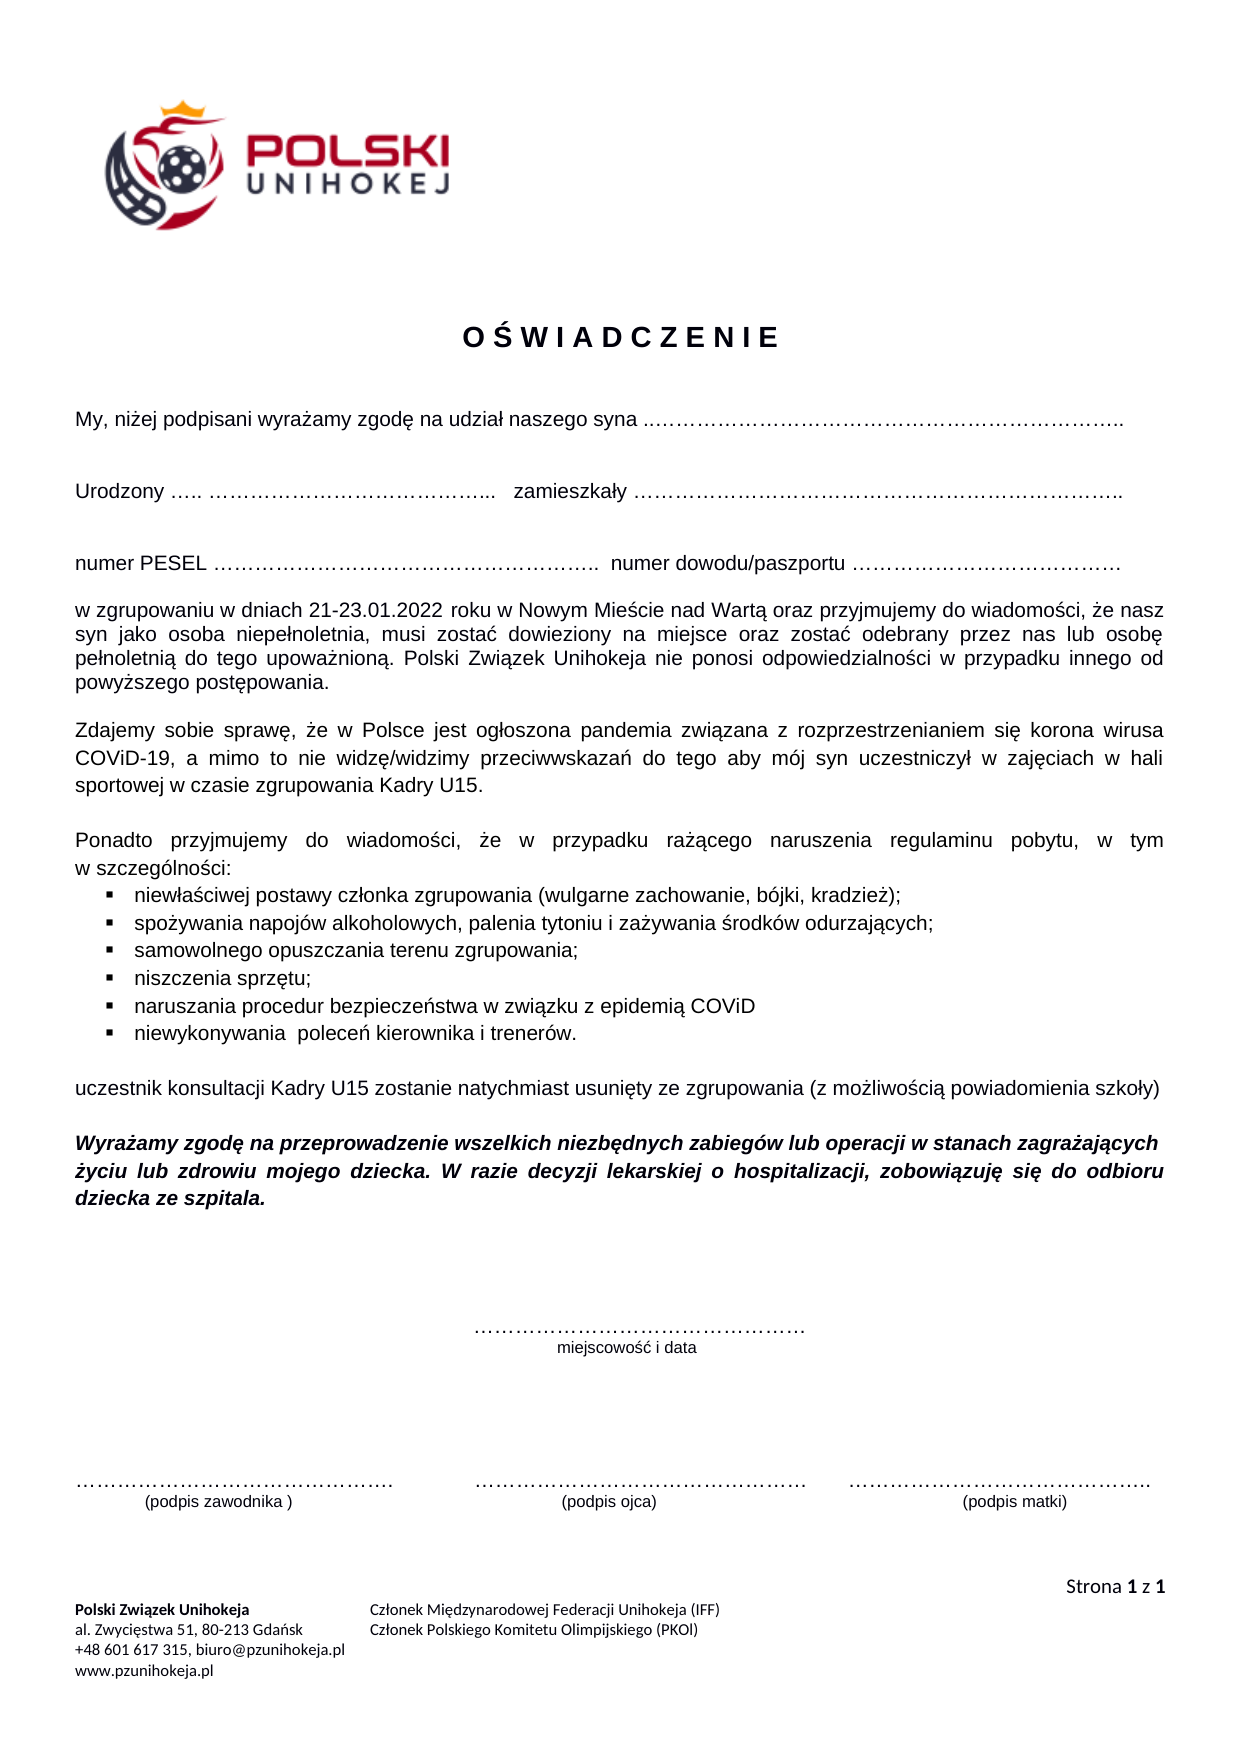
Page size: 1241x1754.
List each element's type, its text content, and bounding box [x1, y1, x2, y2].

list niewłaściwej postawy członka zgrupowania (wulgarne zachowanie, bójki, kradzież); [104, 883, 1165, 907]
text życiu lub zdrowiu mojego dziecka. W razie decyzji lekarskiej o hospitalizacji, zobowiązuję się do odbioru dziecka ze szpitala. [75, 1159, 1165, 1210]
picture [75, 73, 499, 265]
text numer PESEL ……………………………………………….. numer dowodu/paszportu ………………………………… [75, 550, 1165, 574]
text uczestnik konsultacji Kadry U15 zostanie natychmiast usunięty ze zgrupowania (z możliwością powiadomienia szkoły) [75, 1076, 1165, 1100]
list spożywania napojów alkoholowych, palenia tytoniu i zażywania środków odurzających; [104, 911, 1165, 935]
list naruszania procedur bezpieczeństwa w związku z epidemią COViD [104, 993, 1165, 1018]
text w zgrupowaniu w dniach 21-23.01.2022 roku w Nowym Mieście nad Wartą oraz przyjmujemy do wiadomości, że nasz syn jako osoba niepełnoletnia, musi zostać dowieziony na miejsce oraz zostać odebrany przez nas lub osobę pełnoletnią do tego upoważnioną. Polski Związek Unihokeja nie ponosi odpowiedzialności w przypadku innego od powyższego postępowania. [75, 598, 1165, 694]
list niszczenia sprzętu; [104, 966, 1165, 990]
text ………………………………………. ………………………………………… …………………………………….. [75, 1468, 1165, 1492]
text Ponadto przyjmujemy do wiadomości, że w przypadku rażącego naruszenia regulaminu pobytu, w tym w szczególności: [75, 828, 1165, 879]
list samowolnego opuszczania terenu zgrupowania; [104, 938, 1165, 962]
text O Ś W I A D C Z E N I E [75, 320, 1165, 354]
text miejscowość i data [75, 1338, 1165, 1357]
list niewykonywania poleceń kierownika i trenerów. [104, 1021, 1165, 1045]
text Urodzony ….. …………………………………... zamieszkały …………………………………………………………….. [75, 478, 1165, 502]
text Zdajemy sobie sprawę, że w Polsce jest ogłoszona pandemia związana z rozprzestrzenianiem się korona wirusa COViD-19, a mimo to nie widzę/widzimy przeciwwskazań do tego aby mój syn uczestniczył w zajęciach w hali sportowej w czasie zgrupowania Kadry U15. [75, 718, 1165, 797]
text My, niżej podpisani wyrażamy zgodę na udział naszego syna ..………………………………………………………….. [75, 407, 1165, 431]
text Wyrażamy zgodę na przeprowadzenie wszelkich niezbędnych zabiegów lub operacji w stanach zagrażających [75, 1131, 1165, 1155]
text ………………………………………… [75, 1314, 1165, 1338]
text (podpis zawodnika ) (podpis ojca) (podpis matki) [75, 1492, 1165, 1511]
